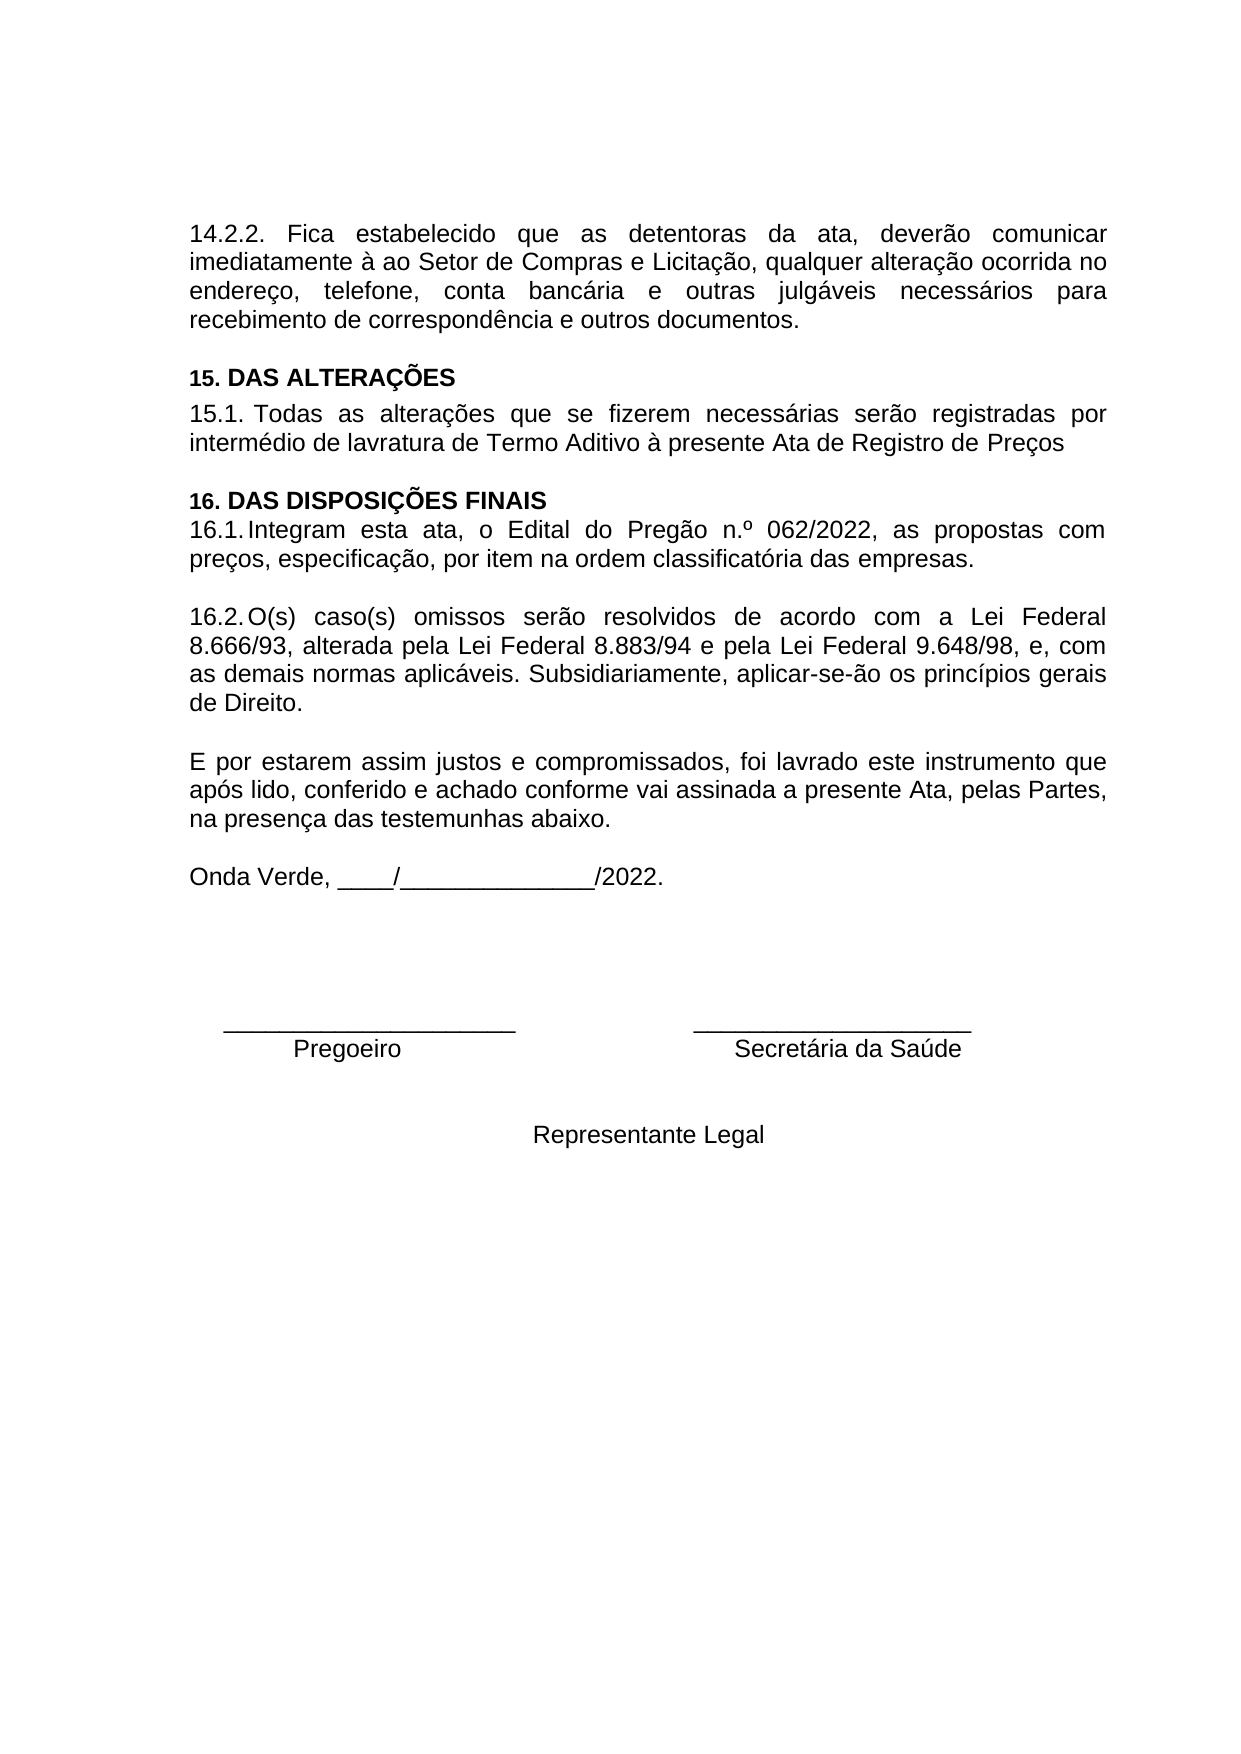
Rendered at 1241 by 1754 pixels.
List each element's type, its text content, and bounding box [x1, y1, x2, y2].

list Todas as alterações que se fizerem necessárias serão registradas por intermédio de lavratura de Termo Aditivo à presente Ata de Registro de Preços [189, 399, 1108, 457]
text Pregoeiro Secretária da Saúde [189, 1034, 1108, 1063]
text _____________________ ____________________ [189, 1005, 1108, 1034]
text 14.2.2. Fica estabelecido que as detentoras da ata, deverão comunicar imediatamente à ao Setor de Compras e Licitação, qualquer alteração ocorrida no endereço, telefone, conta bancária e outras julgáveis necessários para recebimento de correspondência e outros documentos. [189, 218, 1108, 333]
text Representante Legal [189, 1120, 1108, 1149]
text Onda Verde, ____/______________/2022. [189, 862, 1108, 890]
subtitle DAS ALTERAÇÕES [189, 363, 1122, 392]
text E por estarem assim justos e compromissados, foi lavrado este instrumento que após lido, conferido e achado conforme vai assinada a presente Ata, pelas Partes, na presença das testemunhas abaixo. [189, 747, 1108, 833]
list O(s) caso(s) omissos serão resolvidos de acordo com a Lei Federal 8.666/93, alterada pela Lei Federal 8.883/94 e pela Lei Federal 9.648/98, e, com as demais normas aplicáveis. Subsidiariamente, aplicar-se-ão os princípios gerais de Direito. [189, 602, 1108, 717]
subtitle DAS DISPOSIÇÕES FINAIS [189, 486, 1122, 514]
list Integram esta ata, o Edital do Pregão n.º 062/2022, as propostas com preços, especificação, por item na ordem classificatória das empresas. [189, 515, 1107, 572]
